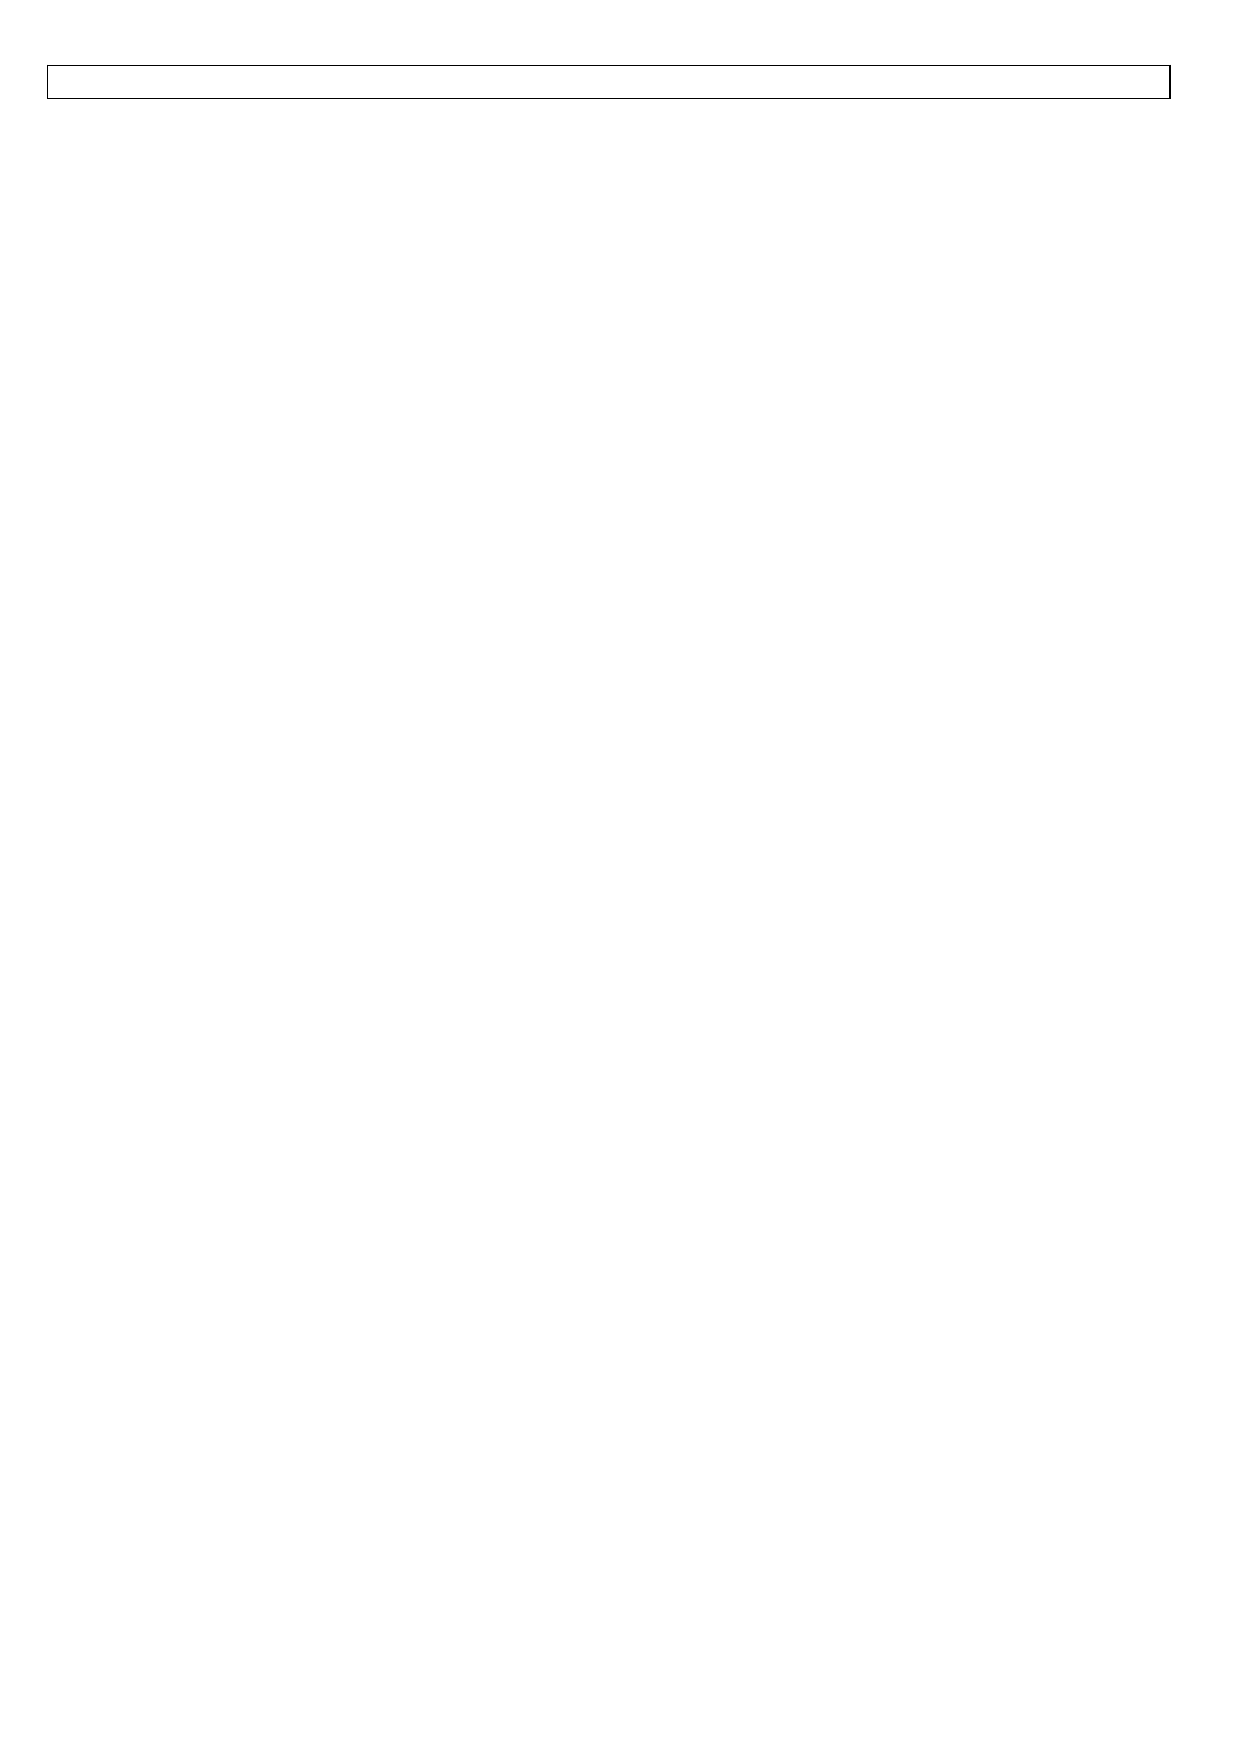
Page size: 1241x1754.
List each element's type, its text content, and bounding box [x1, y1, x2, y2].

table_cell Nodiadau: [48, 66, 1169, 98]
